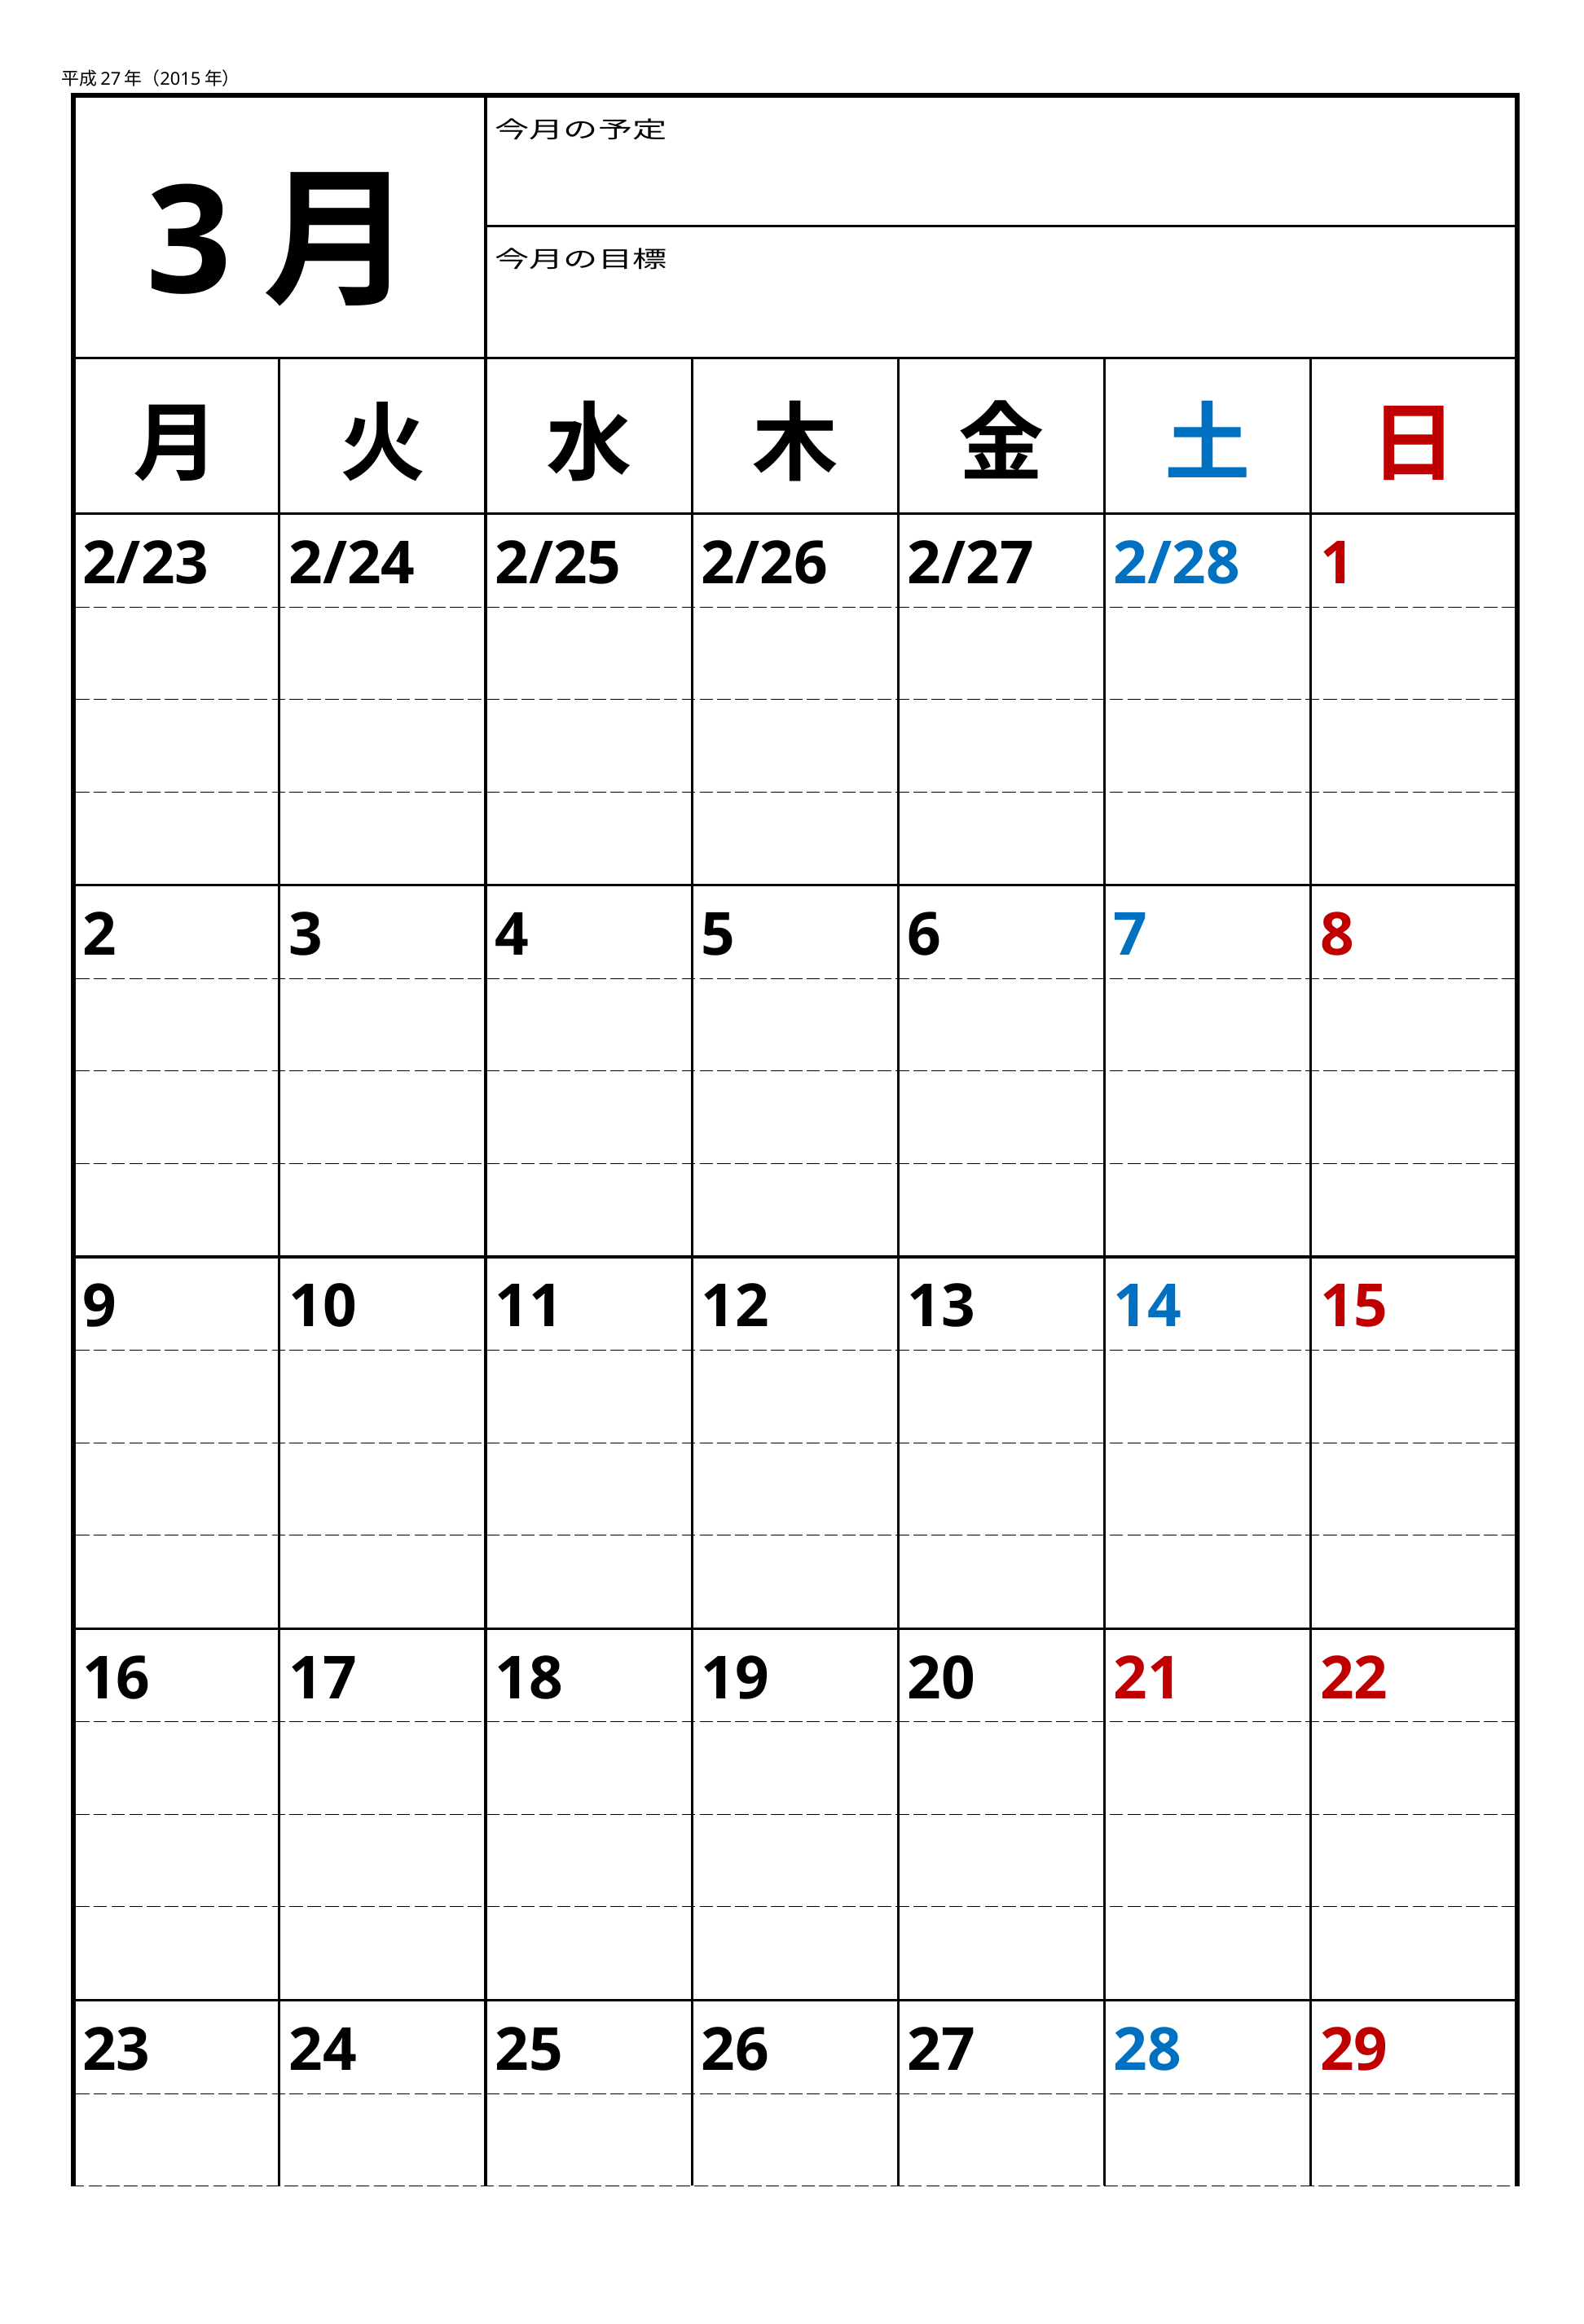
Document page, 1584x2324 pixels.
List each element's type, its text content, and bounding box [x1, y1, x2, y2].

table_cell [1106, 1163, 1309, 1255]
table_cell [487, 1350, 691, 1443]
table_cell 今月の目標 [487, 227, 1515, 357]
table_cell 23 [76, 2001, 278, 2093]
table_cell 28 [1106, 2001, 1309, 2093]
table_cell [76, 1535, 278, 1628]
table_cell [487, 792, 691, 884]
table_cell 3 [280, 886, 484, 978]
table_cell [487, 1721, 691, 1814]
table_cell 18 [487, 1630, 691, 1721]
table_cell [1312, 1721, 1515, 1814]
table_cell [693, 978, 897, 1070]
table_cell [487, 699, 691, 792]
table_cell [1312, 1163, 1515, 1255]
table_cell 21 [1106, 1630, 1309, 1721]
table_cell [1312, 1443, 1515, 1535]
table_cell [900, 792, 1103, 884]
table_cell 20 [900, 1630, 1103, 1721]
table_cell [693, 1163, 897, 1255]
table_cell [280, 699, 484, 792]
table_cell [693, 2093, 897, 2186]
table_cell [76, 1814, 278, 1906]
table_cell 2/28 [1106, 515, 1309, 606]
table_cell 7 [1106, 886, 1309, 978]
table_cell [693, 699, 897, 792]
table_cell [900, 1443, 1103, 1535]
table_cell [1106, 1443, 1309, 1535]
table_cell 27 [900, 2001, 1103, 2093]
table_cell [1312, 1070, 1515, 1163]
table_cell [900, 1350, 1103, 1443]
table_cell 29 [1312, 2001, 1515, 2093]
table_cell [900, 1721, 1103, 1814]
table_cell [280, 1070, 484, 1163]
table_cell [1106, 1535, 1309, 1628]
table_cell [693, 1443, 897, 1535]
table_cell [1312, 607, 1515, 699]
table_cell [487, 607, 691, 699]
table_cell [693, 1350, 897, 1443]
table_cell 11 [487, 1259, 691, 1350]
table_cell [76, 607, 278, 699]
table_cell [1312, 792, 1515, 884]
table_cell [280, 978, 484, 1070]
table_cell [1312, 1814, 1515, 1906]
table_cell 6 [900, 886, 1103, 978]
table_cell 木 [693, 359, 897, 512]
table_cell [76, 2093, 278, 2186]
table_cell [900, 699, 1103, 792]
table_cell [487, 1535, 691, 1628]
table_cell [280, 1350, 484, 1443]
table_cell [487, 1814, 691, 1906]
table_cell 2/23 [76, 515, 278, 606]
table_cell [1106, 1350, 1309, 1443]
table_cell 5 [693, 886, 897, 978]
table_cell [1106, 792, 1309, 884]
table_cell [487, 1163, 691, 1255]
table_cell [280, 1814, 484, 1906]
table_cell [1312, 699, 1515, 792]
table_cell [487, 1443, 691, 1535]
table_cell 日 [1312, 359, 1515, 512]
table_cell [76, 1721, 278, 1814]
table_cell [900, 1535, 1103, 1628]
text 平成27年（2015年） [61, 62, 1522, 93]
table_cell [76, 792, 278, 884]
table_cell [900, 2093, 1103, 2186]
table_cell [487, 978, 691, 1070]
table_cell [693, 1070, 897, 1163]
table_cell [280, 1906, 484, 1999]
table_cell [900, 1814, 1103, 1906]
table_cell [900, 1906, 1103, 1999]
table_cell [900, 1163, 1103, 1255]
table_cell 13 [900, 1259, 1103, 1350]
table_cell 1 [1312, 515, 1515, 606]
table_cell [280, 1535, 484, 1628]
table_cell [1312, 978, 1515, 1070]
table_cell 10 [280, 1259, 484, 1350]
table_cell 2/24 [280, 515, 484, 606]
table_cell 土 [1106, 359, 1309, 512]
table_cell [76, 699, 278, 792]
table_cell 2 [76, 886, 278, 978]
table_cell 2/25 [487, 515, 691, 606]
table_cell 19 [693, 1630, 897, 1721]
table_cell [900, 1070, 1103, 1163]
table_cell [1312, 2093, 1515, 2186]
table_cell 14 [1106, 1259, 1309, 1350]
table_cell [280, 1443, 484, 1535]
table_cell 金 [900, 359, 1103, 512]
table_cell [280, 2093, 484, 2186]
table_cell 8 [1312, 886, 1515, 978]
table_cell [1106, 978, 1309, 1070]
table_cell [1106, 1070, 1309, 1163]
table_cell [693, 1906, 897, 1999]
table_cell [1106, 1814, 1309, 1906]
table_cell [900, 978, 1103, 1070]
table_cell 12 [693, 1259, 897, 1350]
table_cell 15 [1312, 1259, 1515, 1350]
table_cell [280, 1721, 484, 1814]
table_cell 火 [280, 359, 484, 512]
table_cell 17 [280, 1630, 484, 1721]
table_cell 2/27 [900, 515, 1103, 606]
table_cell [76, 1070, 278, 1163]
table_cell [1106, 1721, 1309, 1814]
table_cell [487, 2093, 691, 2186]
table_cell 24 [280, 2001, 484, 2093]
table_cell 水 [487, 359, 691, 512]
table_cell [693, 1721, 897, 1814]
table_cell [900, 607, 1103, 699]
table_cell [1312, 1906, 1515, 1999]
table_cell [693, 1814, 897, 1906]
table_cell 2/26 [693, 515, 897, 606]
table_cell [1106, 607, 1309, 699]
table_cell [280, 607, 484, 699]
table_cell [1106, 2093, 1309, 2186]
table_cell [280, 792, 484, 884]
table_cell 月 [76, 359, 278, 512]
table_header 3月 [76, 98, 484, 357]
table_cell 9 [76, 1259, 278, 1350]
table_cell [1106, 699, 1309, 792]
table_cell [487, 1070, 691, 1163]
table_cell [76, 1350, 278, 1443]
table_cell 4 [487, 886, 691, 978]
table_cell [1312, 1535, 1515, 1628]
table_cell 25 [487, 2001, 691, 2093]
table_cell [1106, 1906, 1309, 1999]
table_cell [693, 792, 897, 884]
table_cell 26 [693, 2001, 897, 2093]
table_cell [693, 1535, 897, 1628]
table_cell [487, 1906, 691, 1999]
table_cell [693, 607, 897, 699]
table_cell [76, 1443, 278, 1535]
table_cell [76, 1906, 278, 1999]
table_cell [280, 1163, 484, 1255]
table_cell [1312, 1350, 1515, 1443]
table_cell [76, 1163, 278, 1255]
table_cell 22 [1312, 1630, 1515, 1721]
table_header 今月の予定 [487, 98, 1515, 225]
table_cell [76, 978, 278, 1070]
table_cell 16 [76, 1630, 278, 1721]
